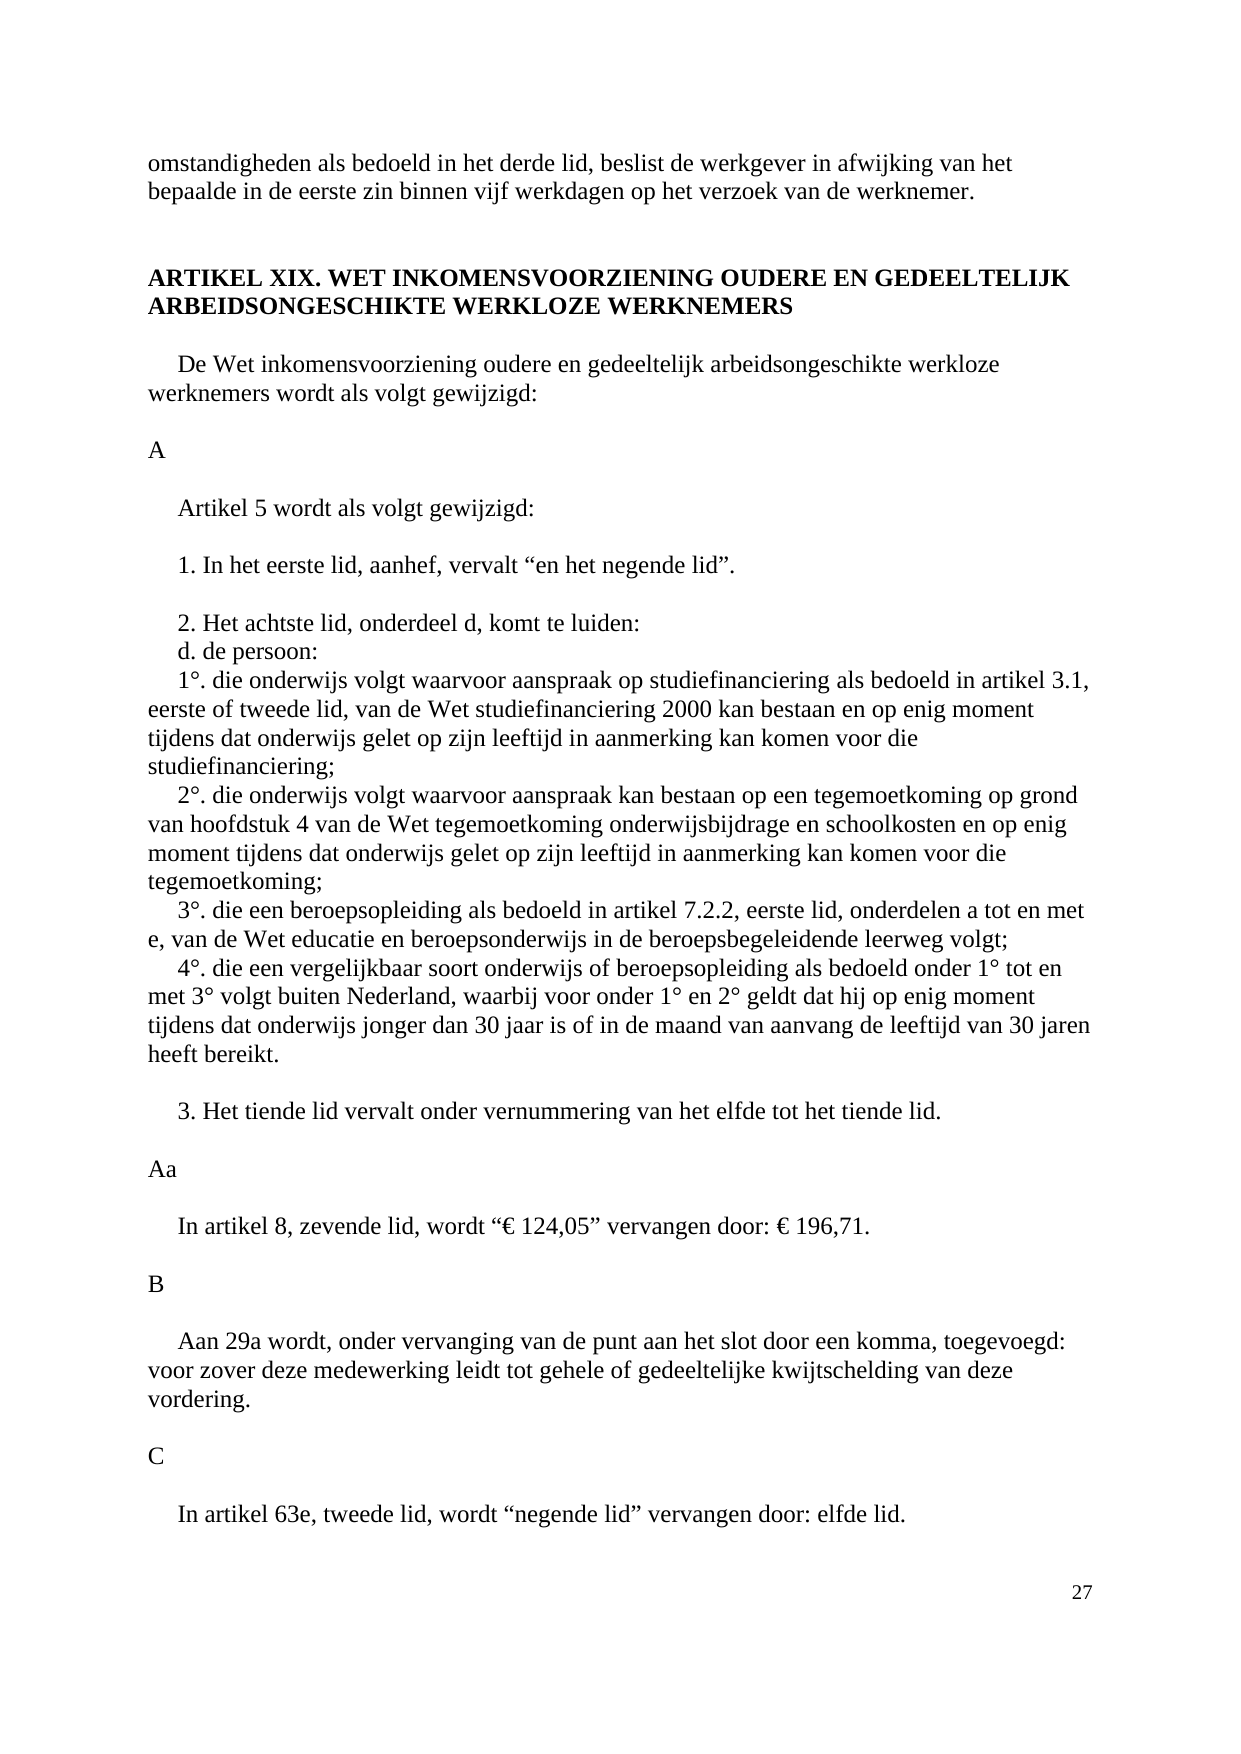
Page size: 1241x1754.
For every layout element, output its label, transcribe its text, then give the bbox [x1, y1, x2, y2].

text 3°. die een beroepsopleiding als bedoeld in artikel 7.2.2, eerste lid, onderdelen a tot en met e, van de Wet educatie en beroepsonderwijs in de beroepsbegeleidende leerweg volgt; [148, 895, 1092, 953]
text 2°. die onderwijs volgt waarvoor aanspraak kan bestaan op een tegemoetkoming op grond van hoofdstuk 4 van de Wet tegemoetkoming onderwijsbijdrage en schoolkosten en op enig moment tijdens dat onderwijs gelet op zijn leeftijd in aanmerking kan komen voor die tegemoetkoming; [148, 780, 1092, 895]
text C [148, 1441, 1092, 1470]
text Aa [148, 1154, 1092, 1183]
text A [148, 435, 1092, 464]
text d. de persoon: [148, 636, 1092, 665]
text 1. In het eerste lid, aanhef, vervalt “en het negende lid”. [148, 550, 1092, 579]
text B [148, 1269, 1092, 1298]
text In artikel 63e, tweede lid, wordt “negende lid” vervangen door: elfde lid. [148, 1499, 1092, 1528]
text ARTIKEL XIX. WET INKOMENSVOORZIENING OUDERE EN GEDEELTELIJK ARBEIDSONGESCHIKTE WERKLOZE WERKNEMERS [148, 263, 1092, 320]
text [148, 148, 1092, 205]
text Artikel 5 wordt als volgt gewijzigd: [148, 493, 1092, 521]
text 1°. die onderwijs volgt waarvoor aanspraak op studiefinanciering als bedoeld in artikel 3.1, eerste of tweede lid, van de Wet studiefinanciering 2000 kan bestaan en op enig moment tijdens dat onderwijs gelet op zijn leeftijd in aanmerking kan komen voor die studiefinanciering; [148, 665, 1092, 780]
text 3. Het tiende lid vervalt onder vernummering van het elfde tot het tiende lid. [148, 1096, 1092, 1125]
text Aan 29a wordt, onder vervanging van de punt aan het slot door een komma, toegevoegd: voor zover deze medewerking leidt tot gehele of gedeeltelijke kwijtschelding van deze vordering. [148, 1326, 1092, 1413]
text De Wet inkomensvoorziening oudere en gedeeltelijk arbeidsongeschikte werkloze werknemers wordt als volgt gewijzigd: [148, 349, 1092, 406]
text 4°. die een vergelijkbaar soort onderwijs of beroepsopleiding als bedoeld onder 1° tot en met 3° volgt buiten Nederland, waarbij voor onder 1° en 2° geldt dat hij op enig moment tijdens dat onderwijs jonger dan 30 jaar is of in de maand van aanvang de leeftijd van 30 jaren heeft bereikt. [148, 953, 1092, 1068]
text 2. Het achtste lid, onderdeel d, komt te luiden: [148, 608, 1092, 636]
text In artikel 8, zevende lid, wordt “€ 124,05” vervangen door: € 196,71. [148, 1211, 1092, 1240]
